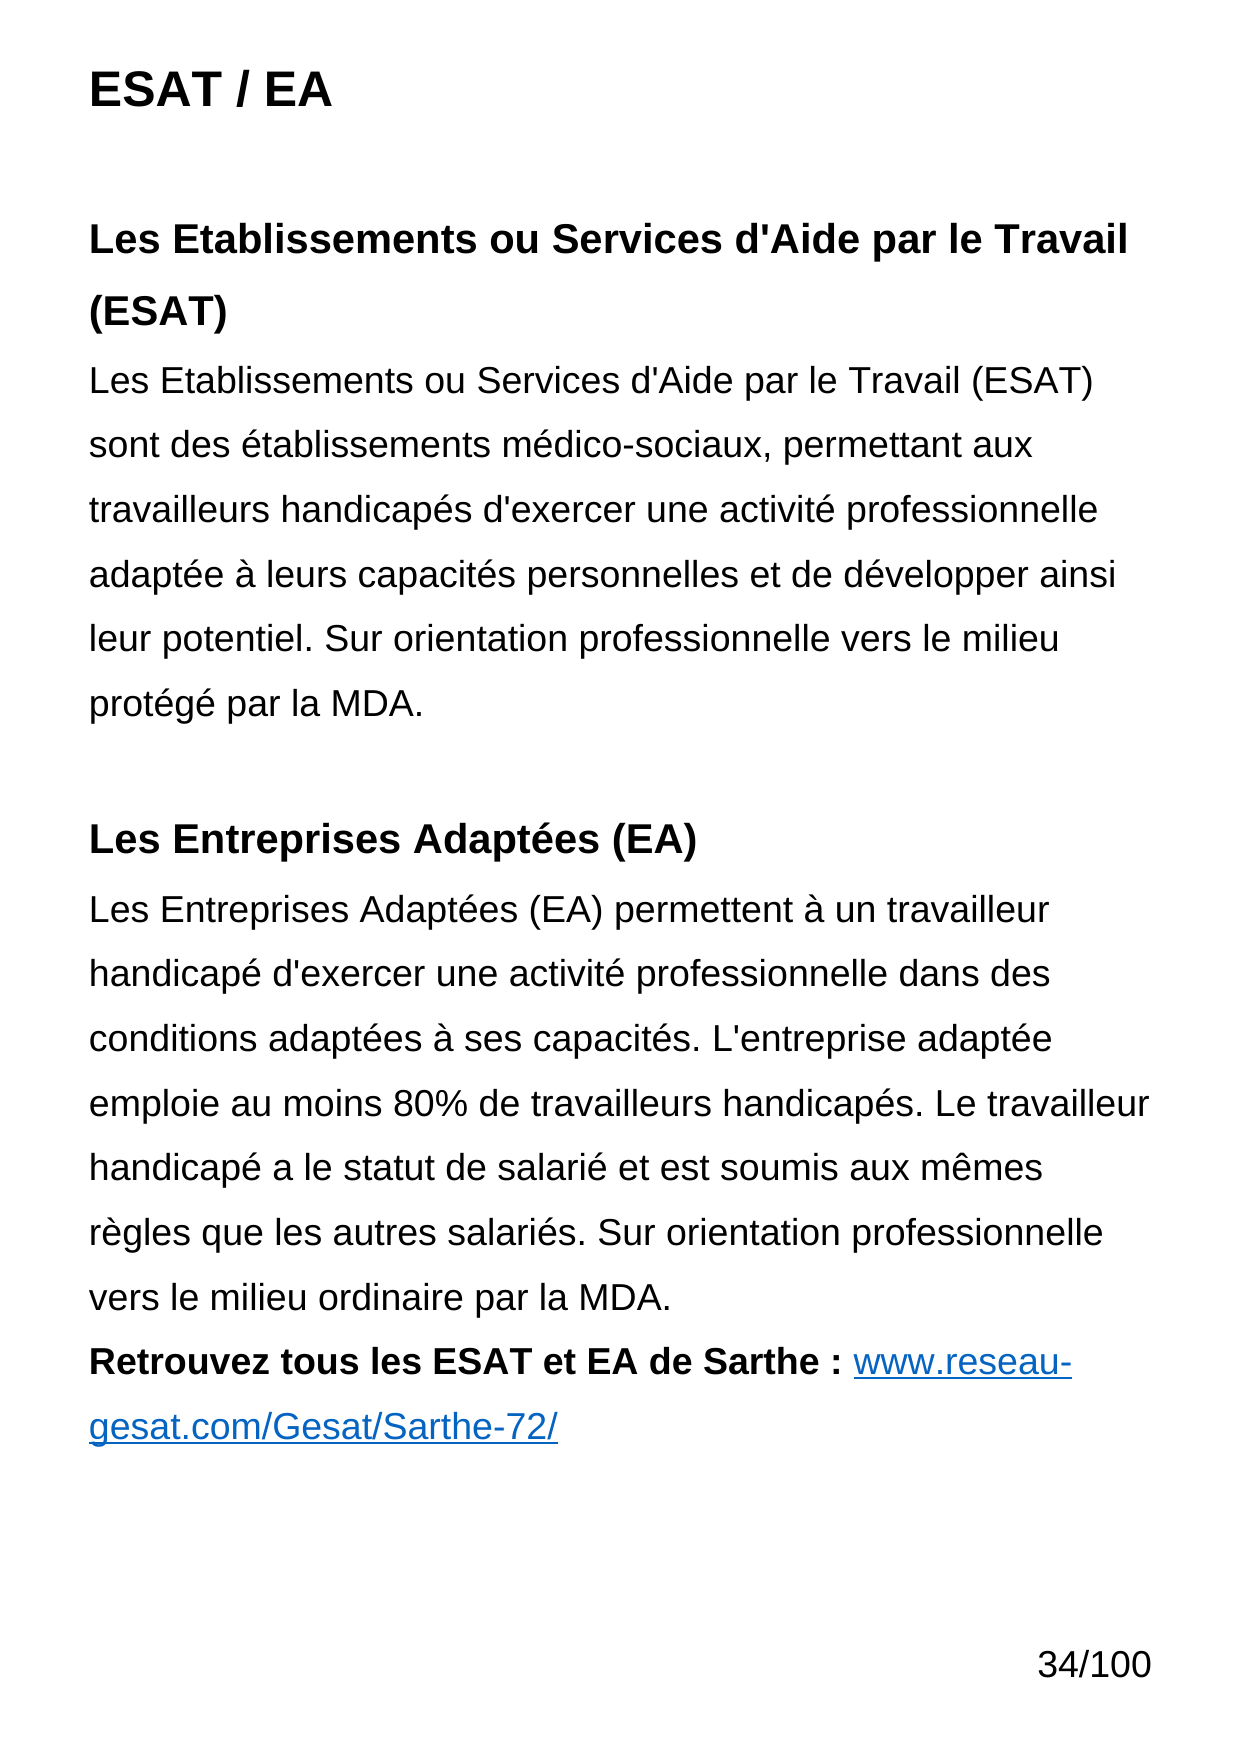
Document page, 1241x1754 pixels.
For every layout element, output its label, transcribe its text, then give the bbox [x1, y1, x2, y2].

text Les Entreprises Adaptées (EA) permettent à un travailleur handicapé d'exercer une activité professionnelle dans des conditions adaptées à ses capacités. L'entreprise adaptée emploie au moins 80% de travailleurs handicapés. Le travailleur handicapé a le statut de salarié et est soumis aux mêmes règles que les autres salariés. Sur orientation professionnelle vers le milieu ordinaire par la MDA. [89, 887, 1152, 1318]
subtitle Les Etablissements ou Services d'Aide par le Travail (ESAT) [89, 214, 1152, 334]
subtitle Les Entreprises Adaptées (EA) [89, 815, 1152, 863]
text Retrouvez tous les ESAT et EA de Sarthe : www.reseau-gesat.com/Gesat/Sarthe-72/ [89, 1339, 1152, 1447]
subtitle ESAT / EA [89, 59, 1152, 117]
text Les Etablissements ou Services d'Aide par le Travail (ESAT) sont des établissements médico-sociaux, permettant aux travailleurs handicapés d'exercer une activité professionnelle adaptée à leurs capacités personnelles et de développer ainsi leur potentiel. Sur orientation professionnelle vers le milieu protégé par la MDA. [89, 358, 1152, 724]
